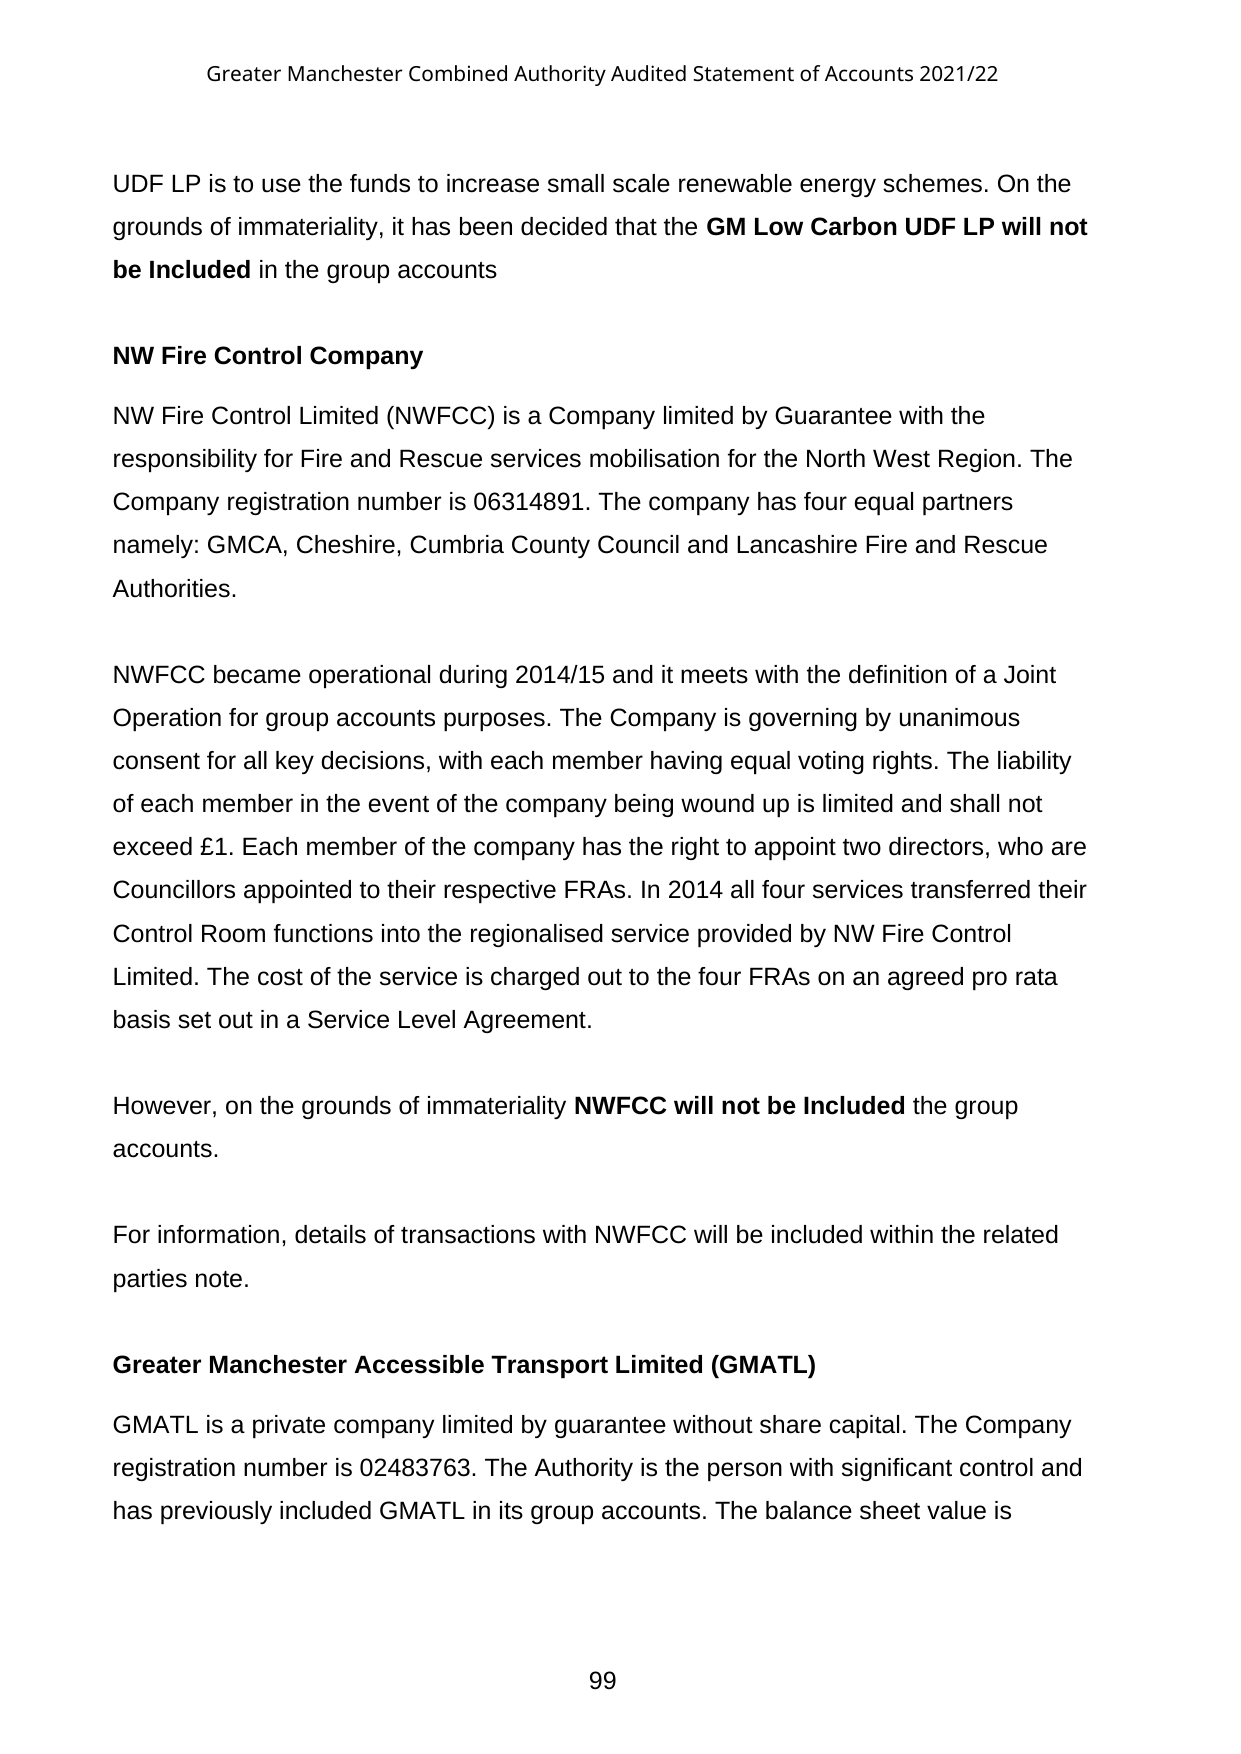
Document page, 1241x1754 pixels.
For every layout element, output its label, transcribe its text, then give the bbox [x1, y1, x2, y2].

text NW Fire Control Limited (NWFCC) is a Company limited by Guarantee with the responsibility for Fire and Rescue services mobilisation for the North West Region. The Company registration number is 06314891. The company has four equal partners namely: GMCA, Cheshire, Cumbria County Council and Lancashire Fire and Rescue Authorities. [112, 401, 1093, 602]
subtitle Greater Manchester Accessible Transport Limited (GMATL) [112, 1350, 1093, 1378]
text However, on the grounds of immateriality NWFCC will not be Included the group accounts. [112, 1091, 1093, 1163]
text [112, 169, 1093, 284]
text For information, details of transactions with NWFCC will be included within the related parties note. [112, 1220, 1093, 1292]
text NWFCC became operational during 2014/15 and it meets with the definition of a Joint Operation for group accounts purposes. The Company is governing by unanimous consent for all key decisions, with each member having equal voting rights. The liability of each member in the event of the company being wound up is limited and shall not exceed £1. Each member of the company has the right to appoint two directors, who are Councillors appointed to their respective FRAs. In 2014 all four services transferred their Control Room functions into the regionalised service provided by NW Fire Control Limited. The cost of the service is charged out to the four FRAs on an agreed pro rata basis set out in a Service Level Agreement. [112, 660, 1093, 1033]
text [112, 1409, 1093, 1524]
subtitle NW Fire Control Company [112, 341, 1093, 370]
